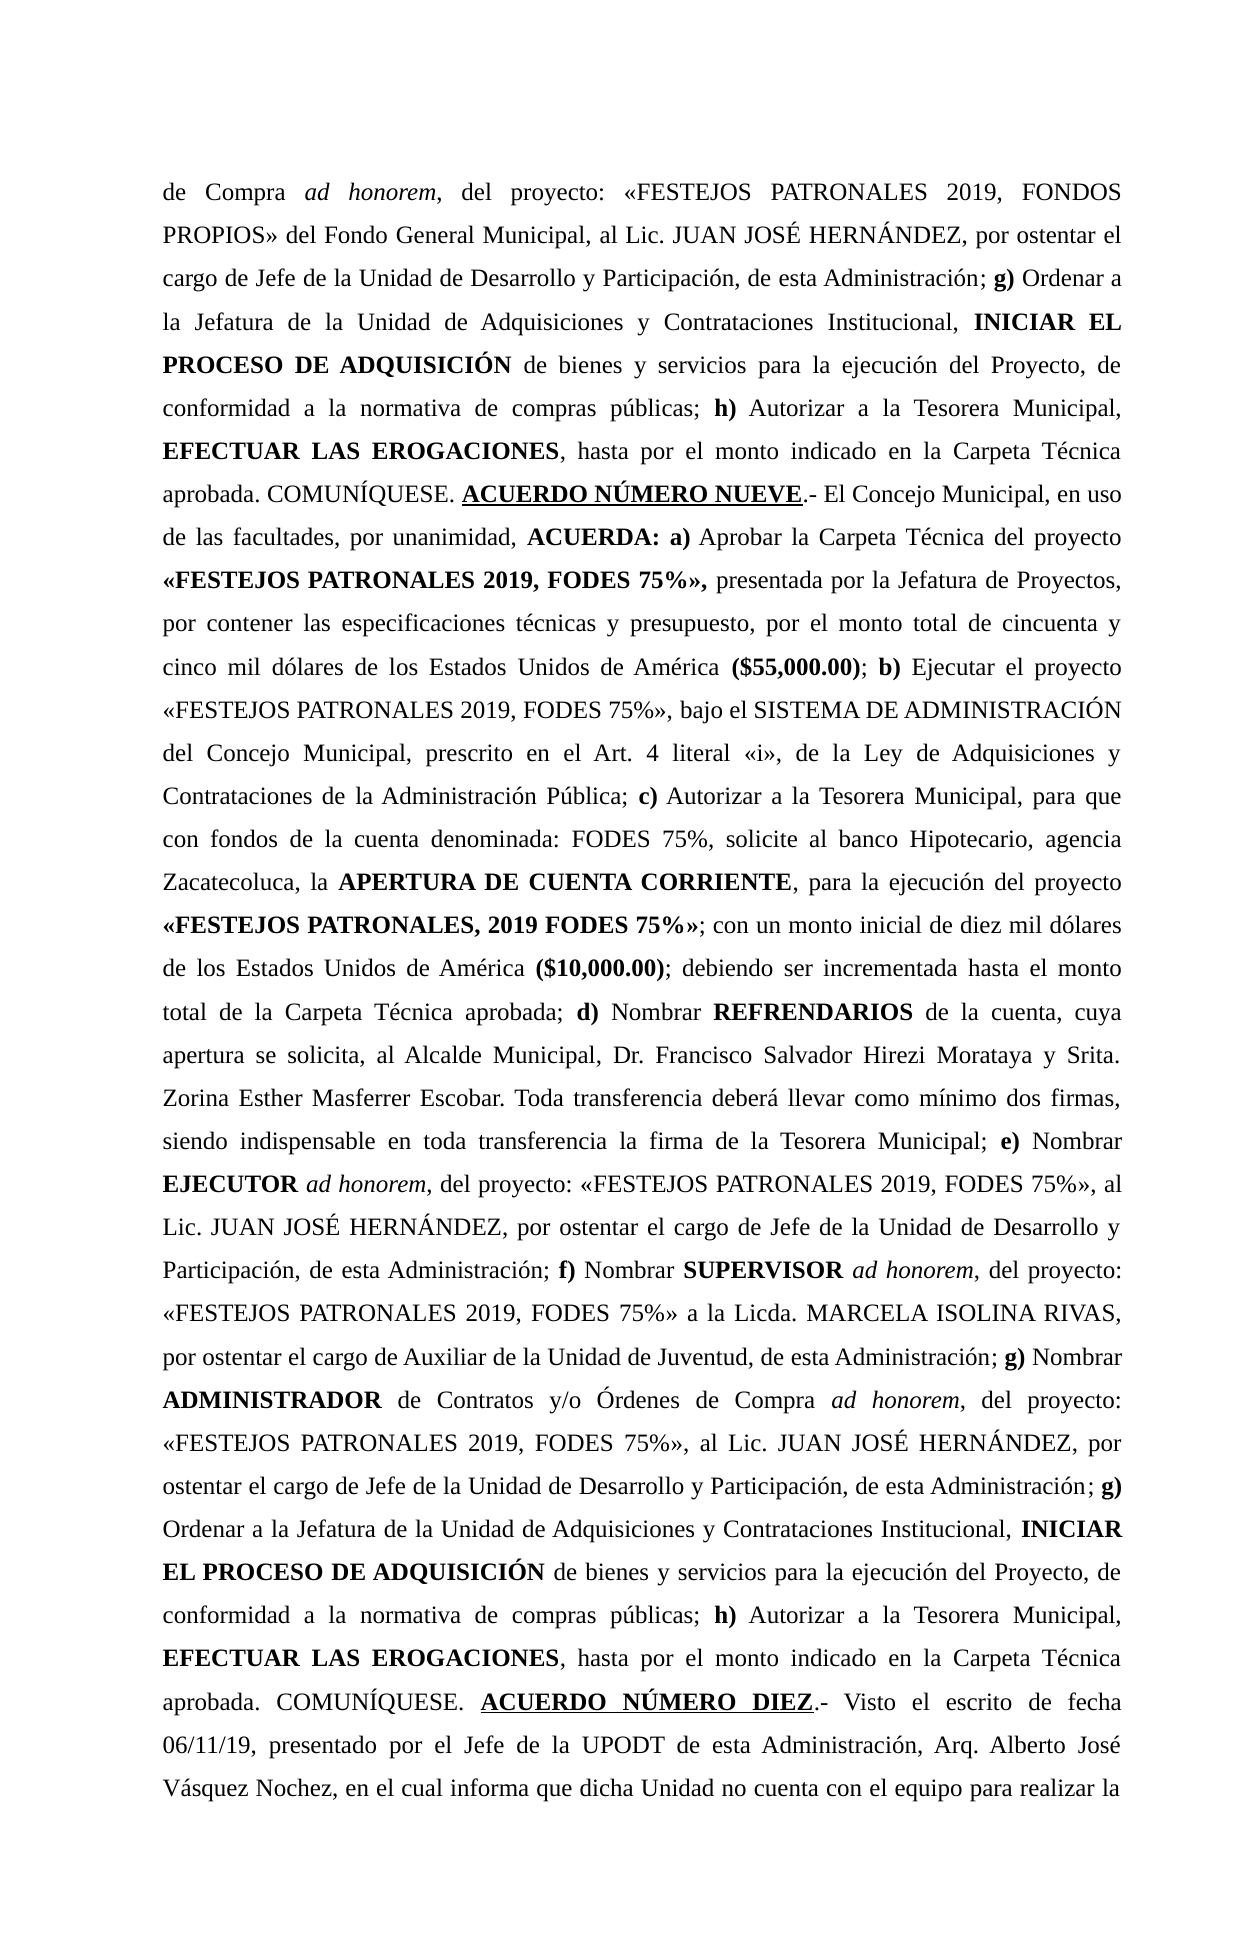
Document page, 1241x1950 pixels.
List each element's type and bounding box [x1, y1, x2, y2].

text [162, 177, 1122, 1802]
